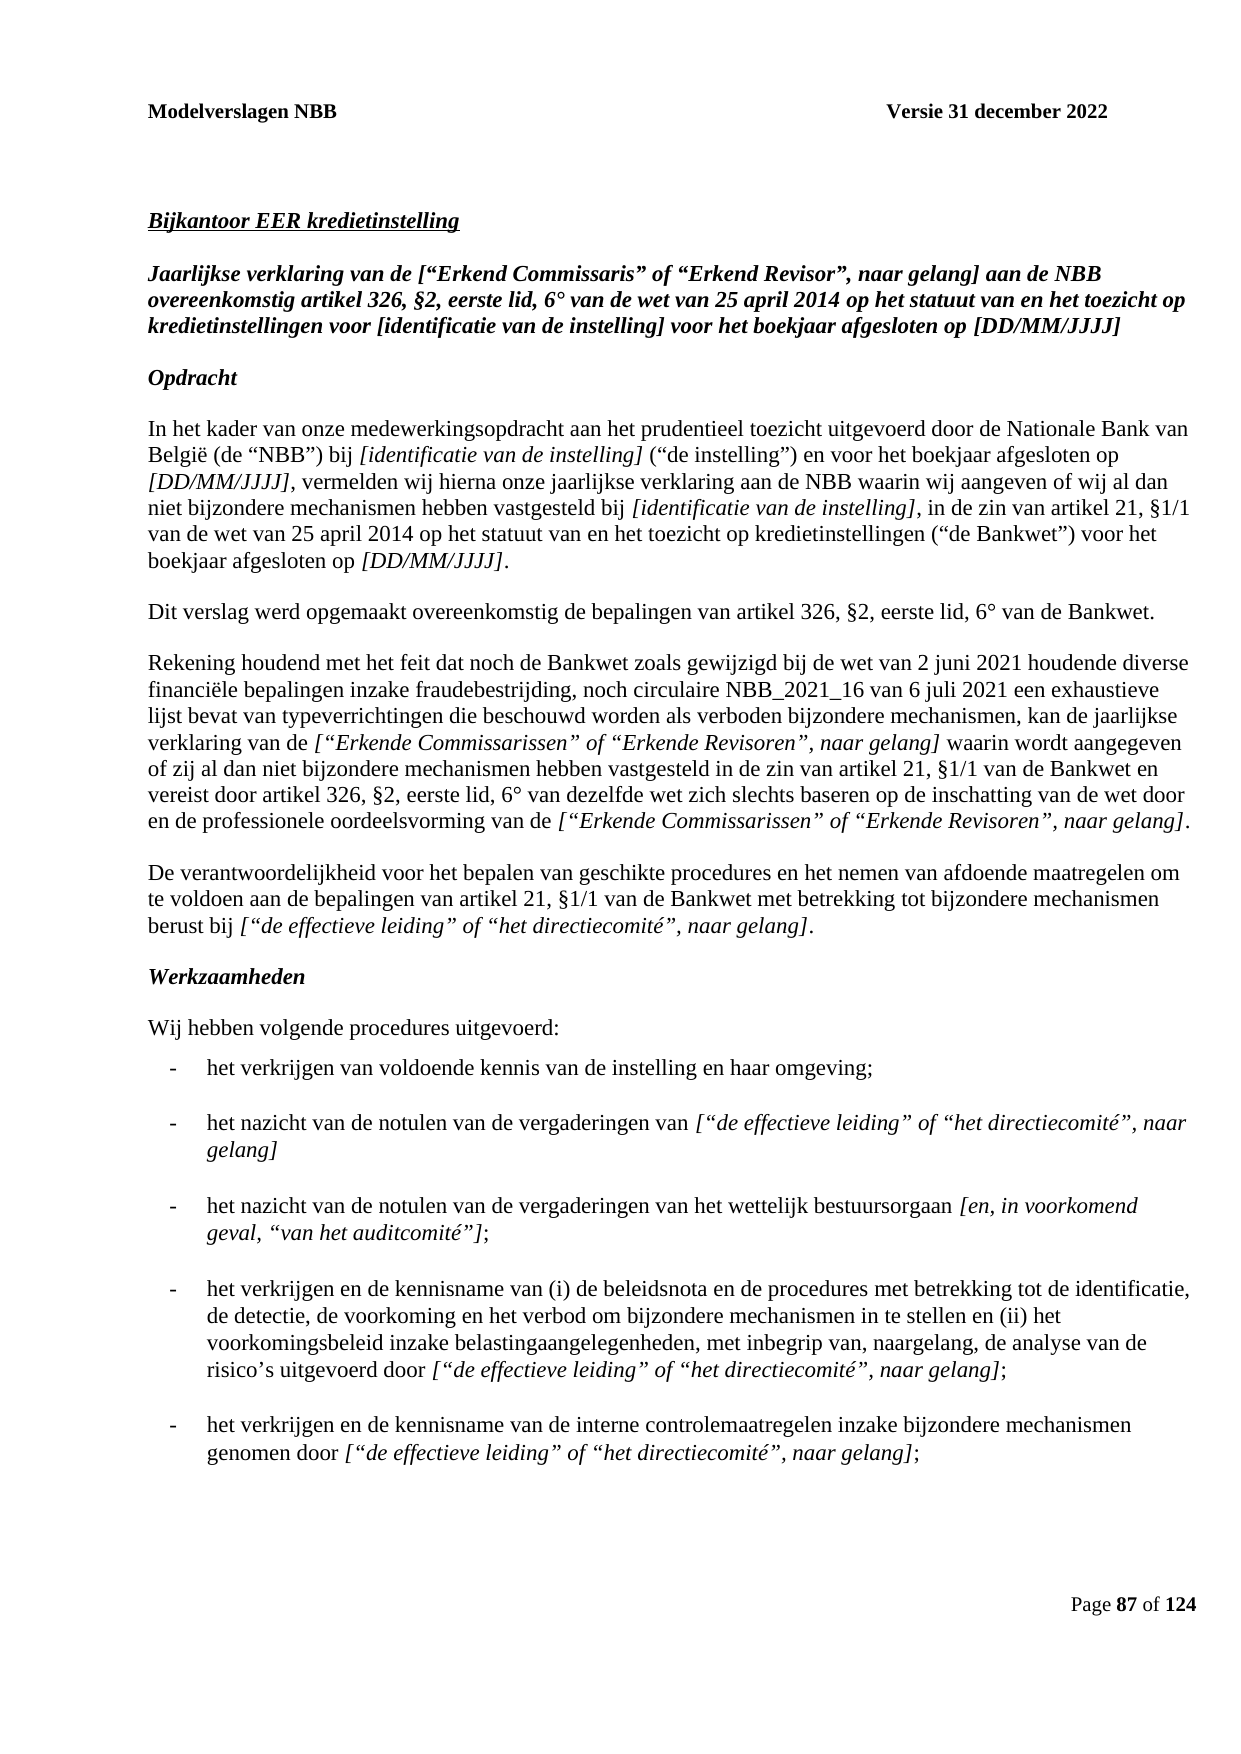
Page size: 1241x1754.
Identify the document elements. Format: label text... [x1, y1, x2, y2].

text In het kader van onze medewerkingsopdracht aan het prudentieel toezicht uitgevoerd door de Nationale Bank van België (de “NBB”) bij [identificatie van de instelling] (“de instelling”) en voor het boekjaar afgesloten op [DD/MM/JJJJ], vermelden wij hierna onze jaarlijkse verklaring aan de NBB waarin wij aangeven of wij al dan niet bijzondere mechanismen hebben vastgesteld bij [identificatie van de instelling], in de zin van artikel 21, §1/1 van de wet van 25 april 2014 op het statuut van en het toezicht op kredietinstellingen (“de Bankwet”) voor het boekjaar afgesloten op [DD/MM/JJJJ]. [148, 415, 1196, 573]
text Wij hebben volgende procedures uitgevoerd: [148, 1014, 1196, 1041]
list het verkrijgen en de kennisname van de interne controlemaatregelen inzake bijzondere mechanismen genomen door [“de effectieve leiding” of “het directiecomité”, naar gelang]; [169, 1411, 1196, 1465]
list het nazicht van de notulen van de vergaderingen van het wettelijk bestuursorgaan [en, in voorkomend geval, “van het auditcomité”]; [169, 1191, 1196, 1246]
text Bijkantoor EER kredietinstelling [148, 207, 1196, 233]
text Dit verslag werd opgemaakt overeenkomstig de bepalingen van artikel 326, §2, eerste lid, 6° van de Bankwet. [148, 598, 1196, 624]
text De verantwoordelijkheid voor het bepalen van geschikte procedures en het nemen van afdoende maatregelen om te voldoen aan de bepalingen van artikel 21, §1/1 van de Bankwet met betrekking tot bijzondere mechanismen berust bij [“de effectieve leiding” of “het directiecomité”, naar gelang]. [148, 859, 1196, 938]
text Jaarlijkse verklaring van de [“Erkend Commissaris” of “Erkend Revisor”, naar gelang] aan de NBB overeenkomstig artikel 326, §2, eerste lid, 6° van de wet van 25 april 2014 op het statuut van en het toezicht op kredietinstellingen voor [identificatie van de instelling] voor het boekjaar afgesloten op [DD/MM/JJJJ] [148, 259, 1196, 339]
text Werkzaamheden [148, 963, 1196, 989]
text Rekening houdend met het feit dat noch de Bankwet zoals gewijzigd bij de wet van 2 juni 2021 houdende diverse financiële bepalingen inzake fraudebestrijding, noch circulaire NBB_2021_16 van 6 juli 2021 een exhaustieve lijst bevat van typeverrichtingen die beschouwd worden als verboden bijzondere mechanismen, kan de jaarlijkse verklaring van de [“Erkende Commissarissen” of “Erkende Revisoren”, naar gelang] waarin wordt aangegeven of zij al dan niet bijzondere mechanismen hebben vastgesteld in de zin van artikel 21, §1/1 van de Bankwet en vereist door artikel 326, §2, eerste lid, 6° van dezelfde wet zich slechts baseren op de inschatting van de wet door en de professionele oordeelsvorming van de [“Erkende Commissarissen” of “Erkende Revisoren”, naar gelang]. [148, 649, 1196, 834]
list het verkrijgen van voldoende kennis van de instelling en haar omgeving; [169, 1053, 1196, 1080]
list het nazicht van de notulen van de vergaderingen van [“de effectieve leiding” of “het directiecomité”, naar gelang] [169, 1109, 1196, 1163]
text Opdracht [148, 364, 1196, 390]
list het verkrijgen en de kennisname van (i) de beleidsnota en de procedures met betrekking tot de identificatie, de detectie, de voorkoming en het verbod om bijzondere mechanismen in te stellen en (ii) het voorkomingsbeleid inzake belastingaangelegenheden, met inbegrip van, naargelang, de analyse van de risico’s uitgevoerd door [“de effectieve leiding” of “het directiecomité”, naar gelang]; [169, 1274, 1196, 1382]
